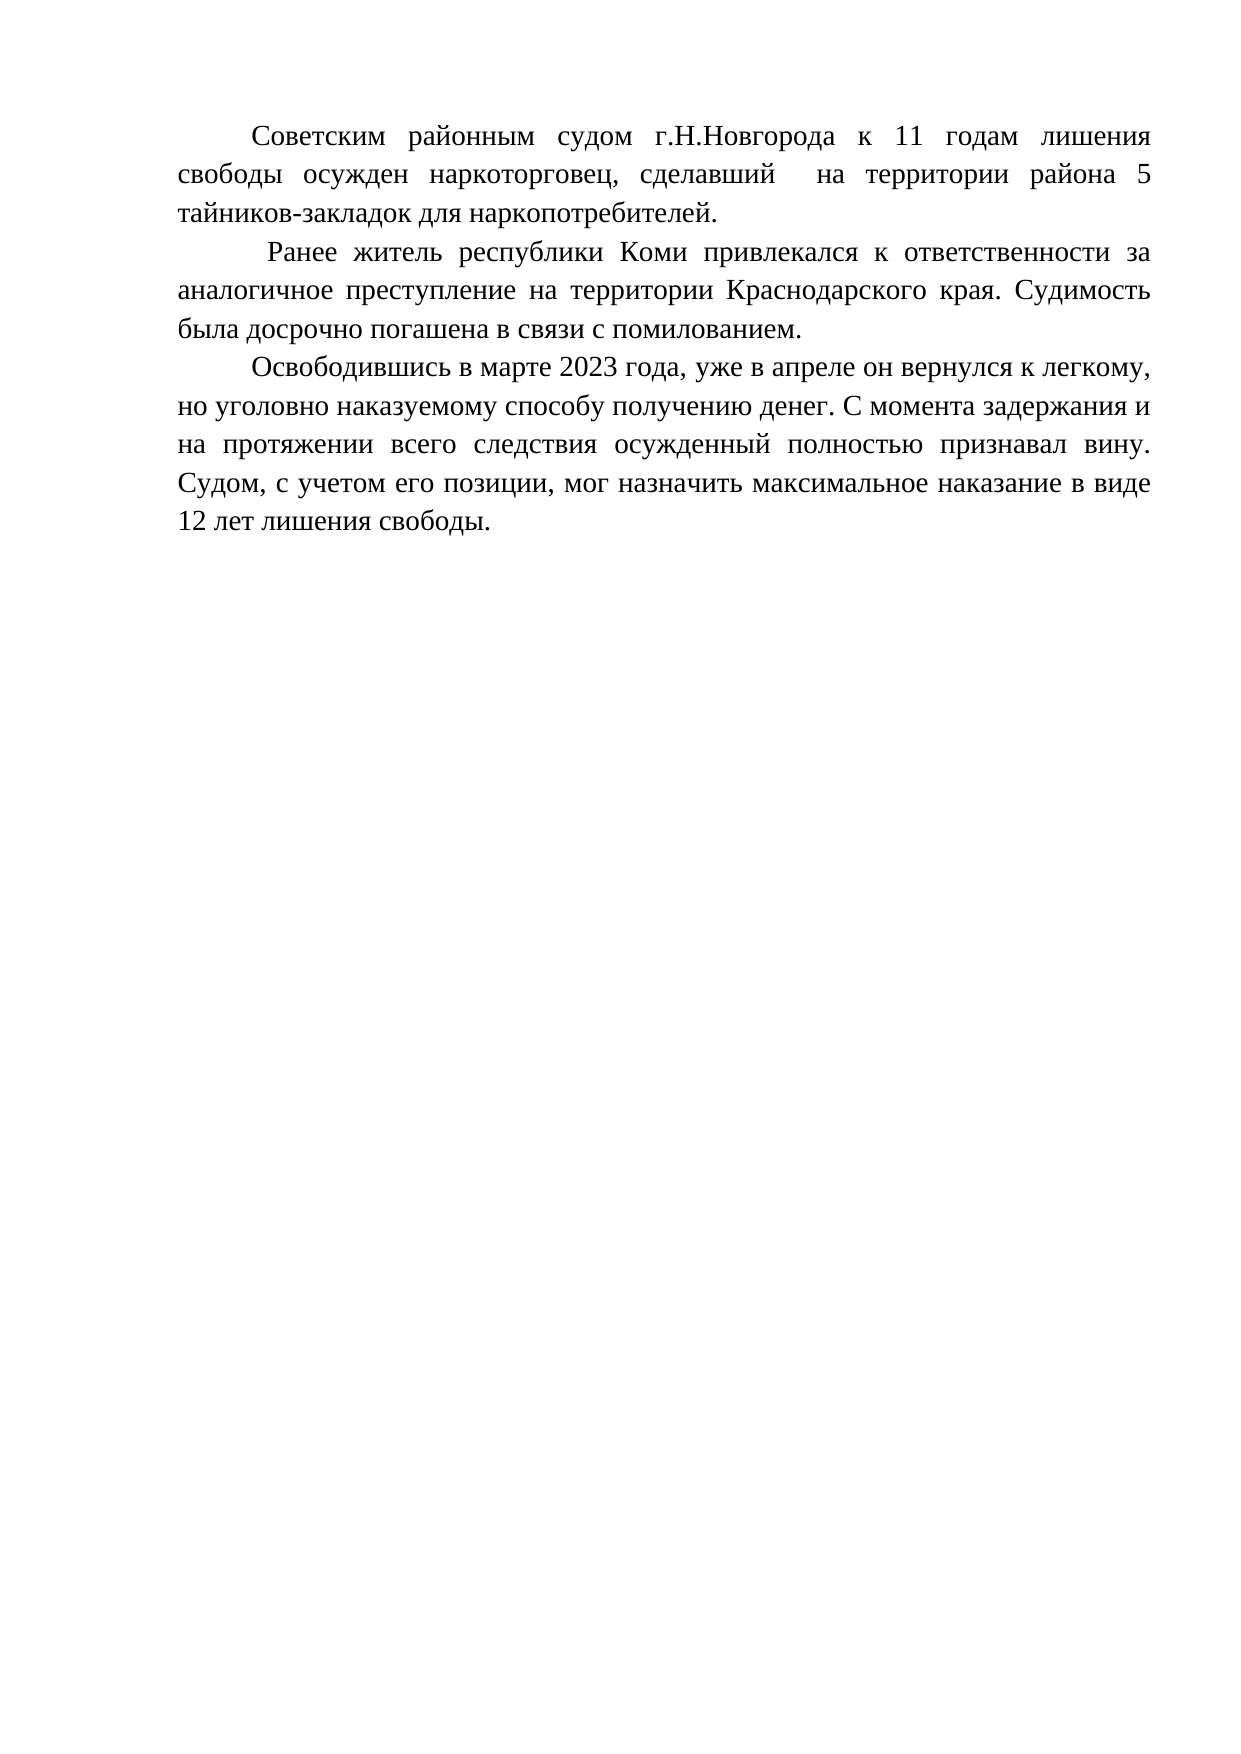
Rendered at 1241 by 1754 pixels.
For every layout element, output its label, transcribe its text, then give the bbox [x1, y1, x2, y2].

text Освободившись в марте 2023 года, уже в апреле он вернулся к легкому, но уголовно наказуемому способу получению денег. С момента задержания и на протяжении всего следствия осужденный полностью признавал вину. Судом, с учетом его позиции, мог назначить максимальное наказание в виде 12 лет лишения свободы. [177, 349, 1152, 537]
text Ранее житель республики Коми привлекался к ответственности за аналогичное преступление на территории Краснодарского края. Судимость была досрочно погашена в связи с помилованием. [177, 234, 1152, 344]
text Советским районным судом г.Н.Новгорода к 11 годам лишения свободы осужден наркоторговец, сделавший на территории района 5 тайников-закладок для наркопотребителей. [177, 118, 1152, 229]
